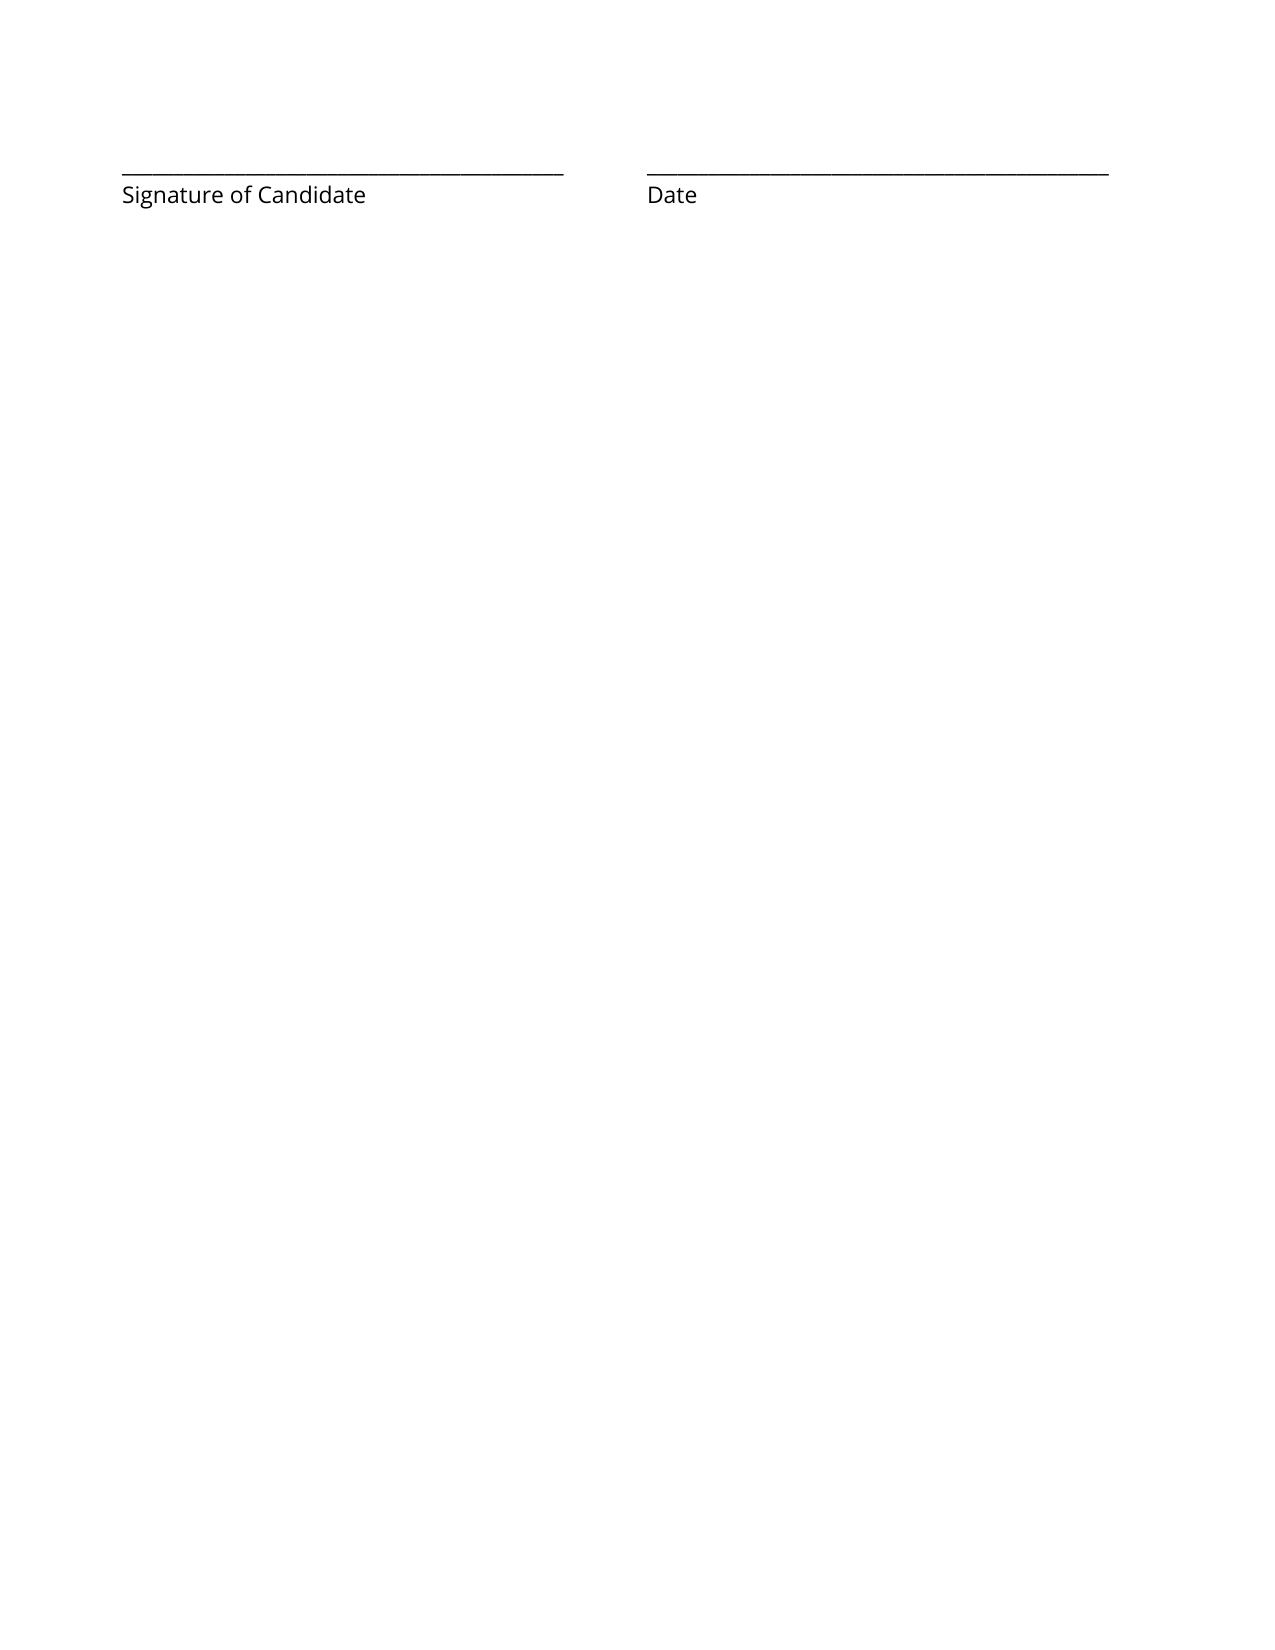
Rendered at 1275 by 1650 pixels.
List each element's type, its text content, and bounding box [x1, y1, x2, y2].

text Signature of Candidate Date [122, 179, 1167, 210]
text ___________________________________________ _____________________________________________ [112, 148, 1167, 179]
